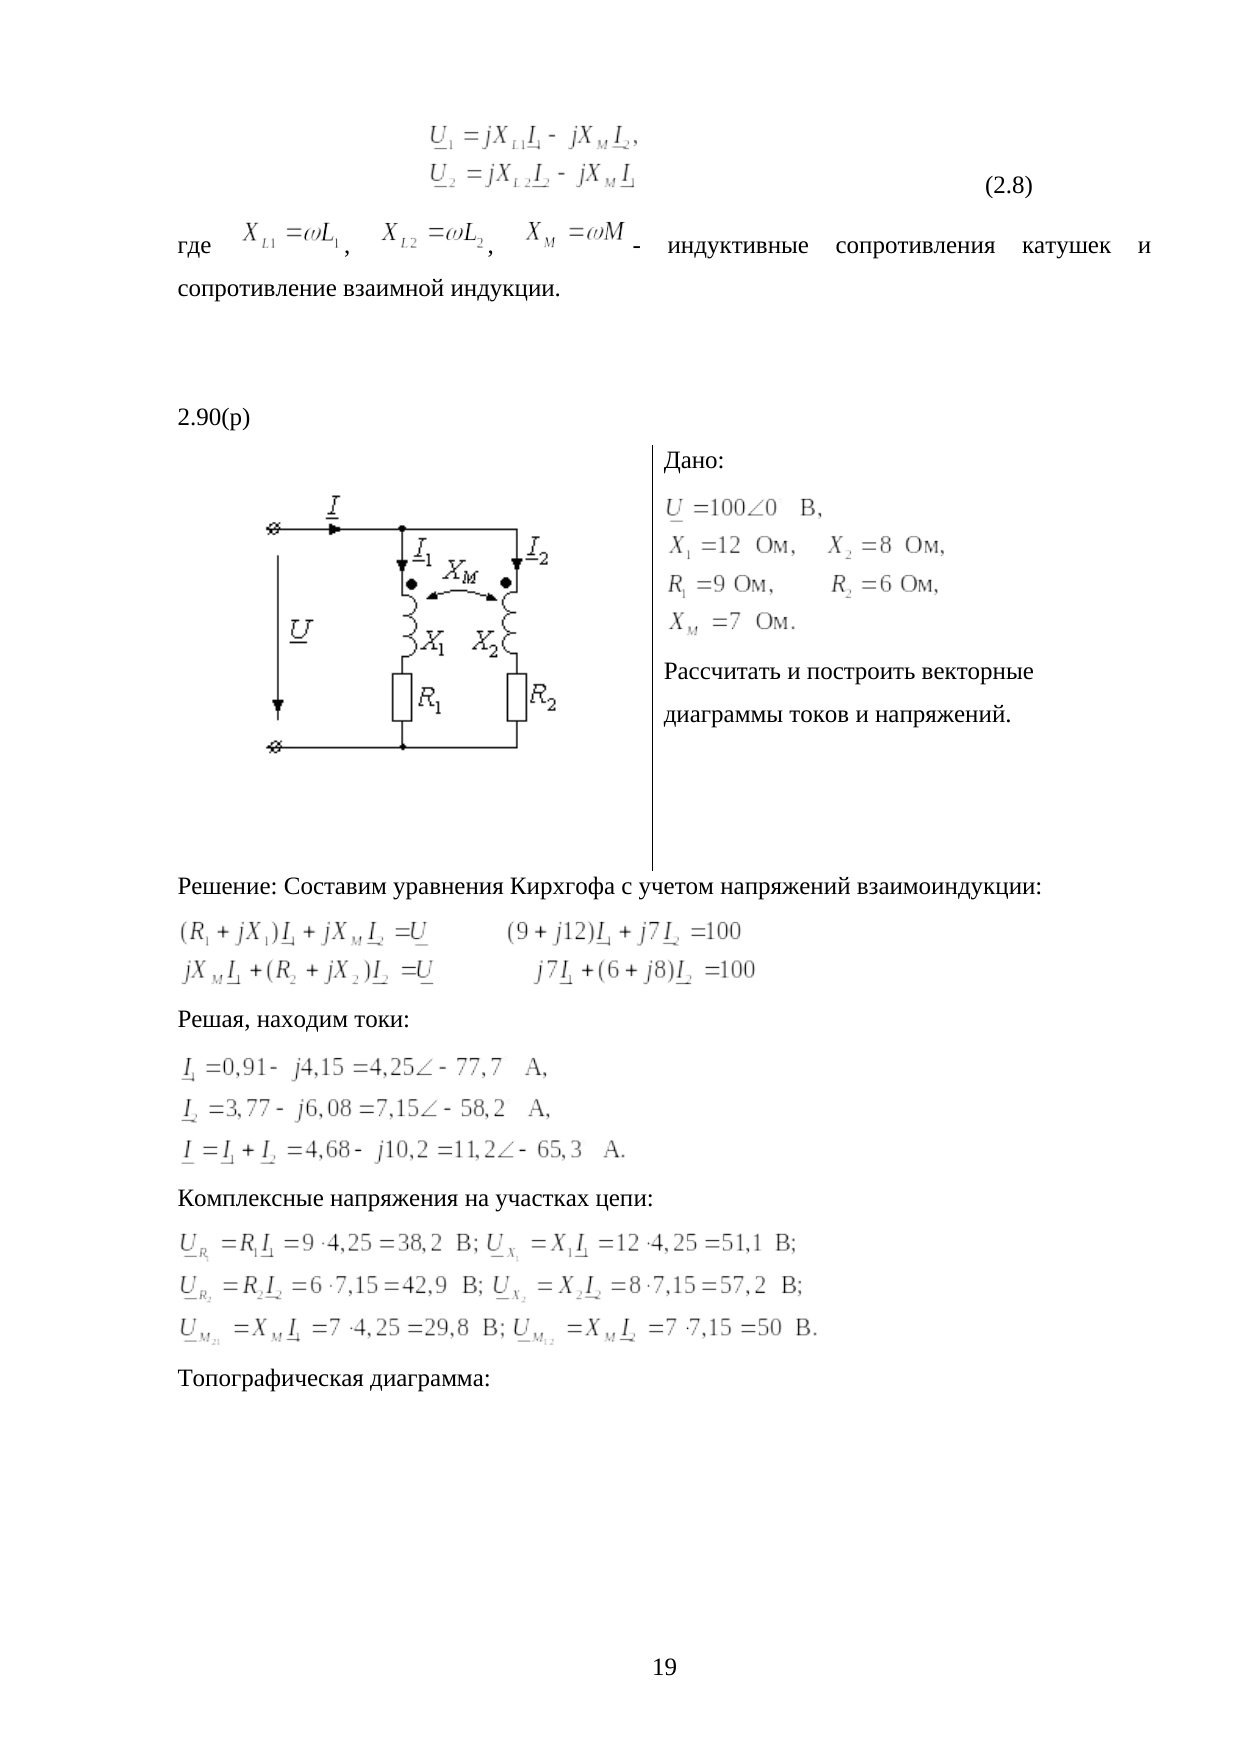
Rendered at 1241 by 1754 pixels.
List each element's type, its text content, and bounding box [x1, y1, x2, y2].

text Решая, находим токи: [177, 1004, 1152, 1033]
table_header Дано: Рассчитать и построить векторные диаграммы токов и напряжений. [653, 445, 1138, 871]
text 2.90(р) [177, 402, 1152, 431]
text где , , - индуктивные сопротивления катушек и сопротивление взаимной индукции. [177, 214, 1152, 302]
text Решение: Составим уравнения Кирхгофа с учетом напряжений взаимоиндукции: [177, 871, 1152, 900]
table_header [166, 445, 652, 871]
picture [246, 488, 572, 777]
text Комплексные напряжения на участках цепи: [177, 1183, 1152, 1212]
text (2.8) [177, 118, 1152, 199]
text Топографическая диаграмма: [177, 1363, 1152, 1392]
